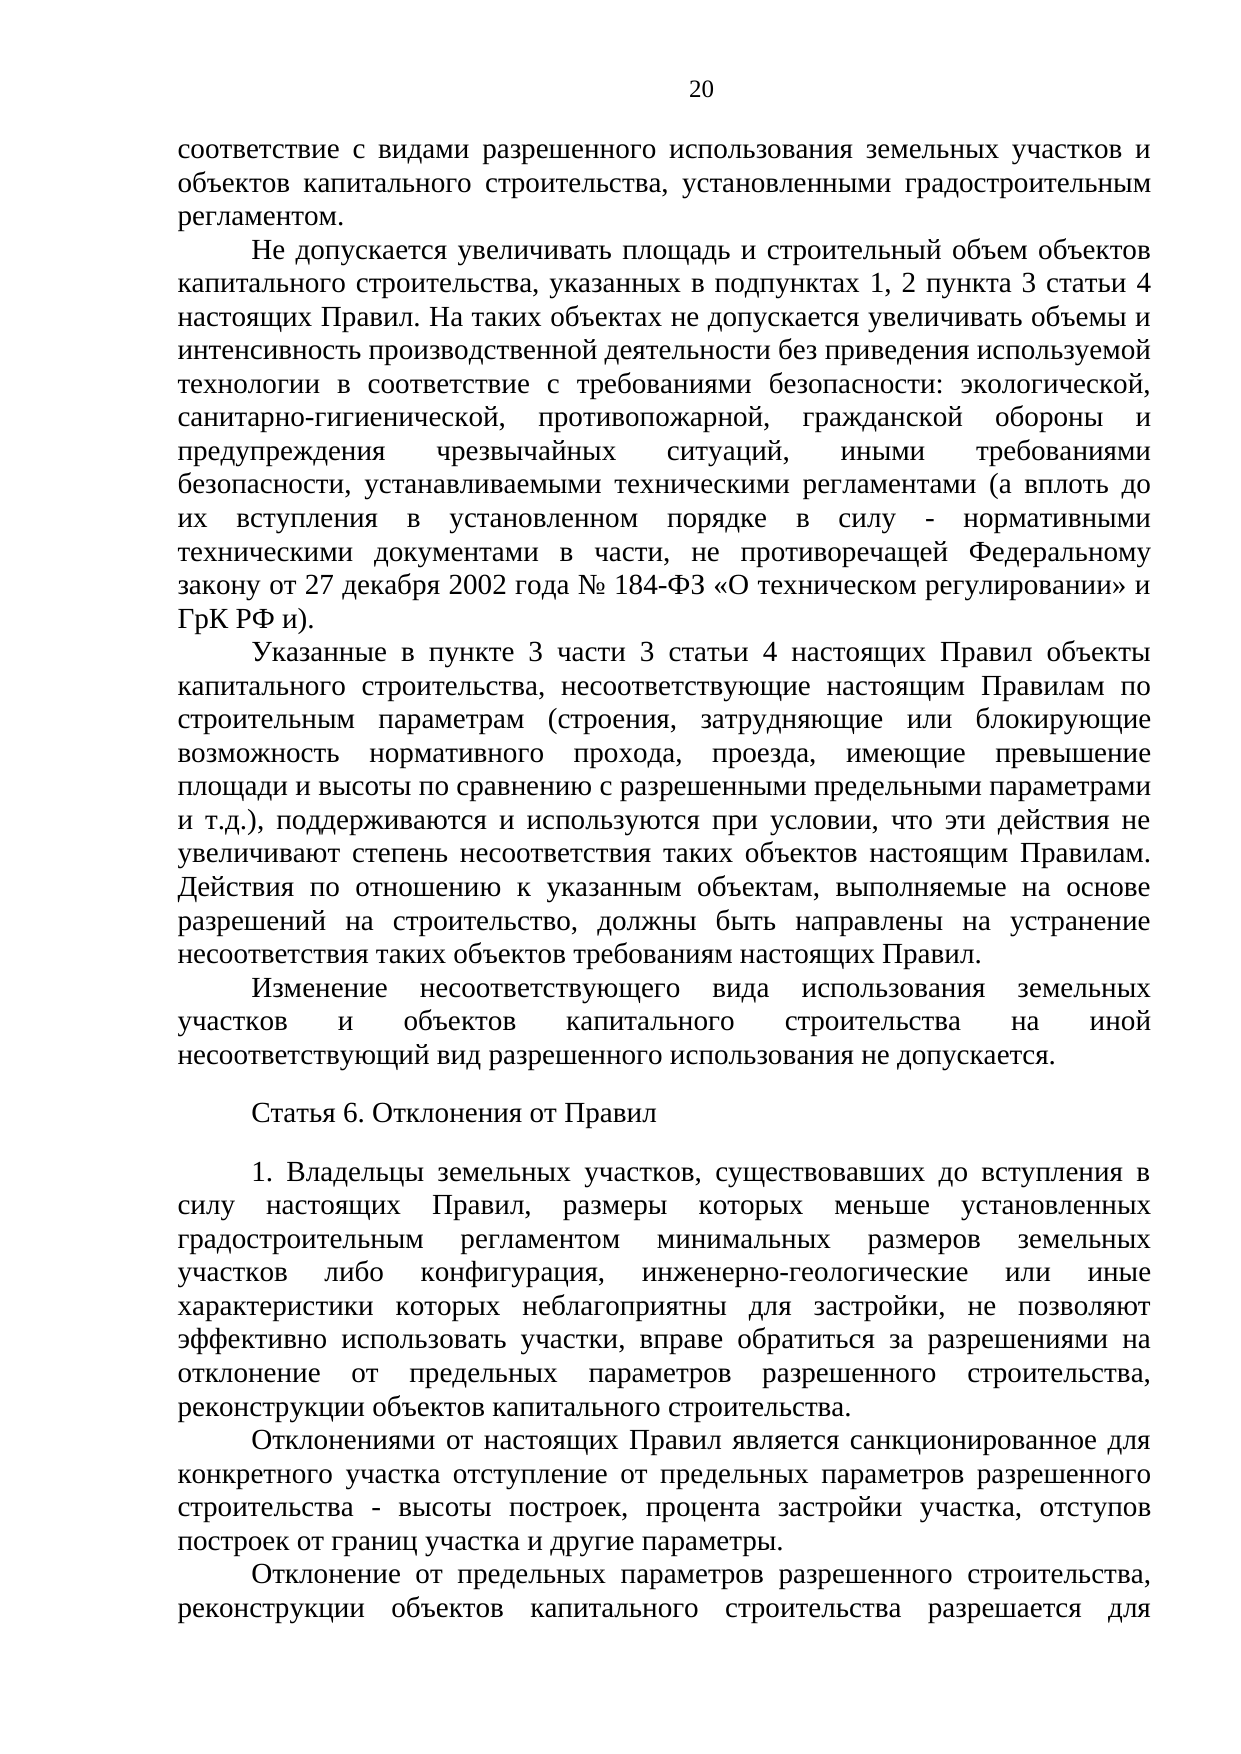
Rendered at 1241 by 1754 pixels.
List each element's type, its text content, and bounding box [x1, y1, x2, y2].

text Не допускается увеличивать площадь и строительный объем объектов капитального строительства, указанных в подпунктах 1, 2 пункта 3 статьи 4 настоящих Правил. На таких объектах не допускается увеличивать объемы и интенсивность производственной деятельности без приведения используемой технологии в соответствие с требованиями безопасности: экологической, санитарно-гигиенической, противопожарной, гражданской обороны и предупреждения чрезвычайных ситуаций, иными требованиями безопасности, устанавливаемыми техническими регламентами (а вплоть до их вступления в установленном порядке в силу - нормативными техническими документами в части, не противоречащей Федеральному закону от 27 декабря 2002 года № 184-ФЗ «О техническом регулировании» и ГрК РФ и). [177, 232, 1152, 634]
text Отклонениями от настоящих Правил является санкционированное для конкретного участка отступление от предельных параметров разрешенного строительства - высоты построек, процента застройки участка, отступов построек от границ участка и другие параметры. [177, 1422, 1152, 1556]
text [177, 1556, 1152, 1623]
subtitle Статья 6. Отклонения от Правил [177, 1095, 1152, 1129]
text Указанные в пункте 3 части 3 статьи 4 настоящих Правил объекты капитального строительства, несоответствующие настоящим Правилам по строительным параметрам (строения, затрудняющие или блокирующие возможность нормативного прохода, проезда, имеющие превышение площади и высоты по сравнению с разрешенными предельными параметрами и т.д.), поддерживаются и используются при условии, что эти действия не увеличивают степень несоответствия таких объектов настоящим Правилам. Действия по отношению к указанным объектам, выполняемые на основе разрешений на строительство, должны быть направлены на устранение несоответствия таких объектов требованиям настоящих Правил. [177, 634, 1152, 970]
text Изменение несоответствующего вида использования земельных участков и объектов капитального строительства на иной несоответствующий вид разрешенного использования не допускается. [177, 970, 1152, 1070]
text 1. Владельцы земельных участков, существовавших до вступления в силу настоящих Правил, размеры которых меньше установленных градостроительным регламентом минимальных размеров земельных участков либо конфигурация, инженерно-геологические или иные характеристики которых неблагоприятны для застройки, не позволяют эффективно использовать участки, вправе обратиться за разрешениями на отклонение от предельных параметров разрешенного строительства, реконструкции объектов капитального строительства. [177, 1154, 1152, 1422]
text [177, 131, 1152, 232]
